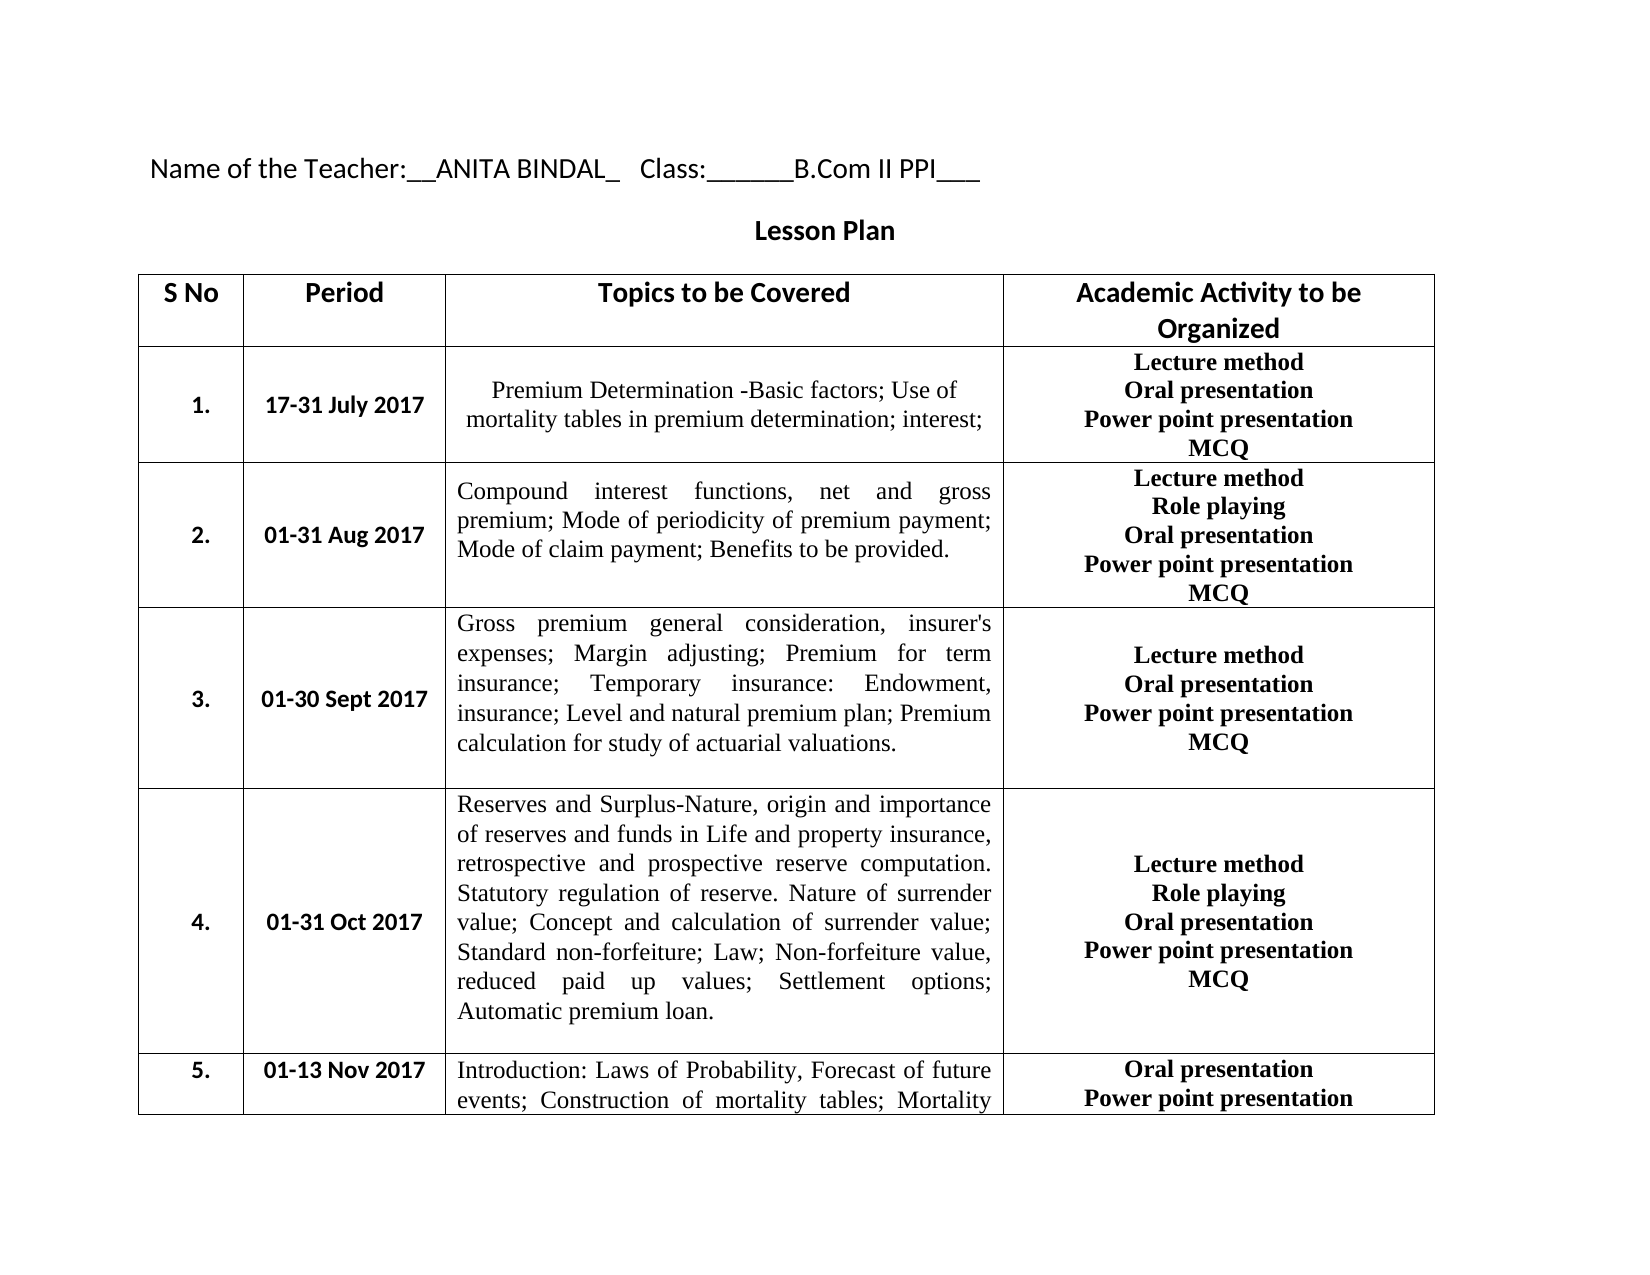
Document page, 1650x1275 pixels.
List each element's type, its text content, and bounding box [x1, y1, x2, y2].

table_cell Compound interest functions, net and gross premium; Mode of periodicity of premium payment; Mode of claim payment; Benefits to be provided. [446, 463, 1003, 607]
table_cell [446, 1054, 1003, 1114]
table_header Topics to be Covered [446, 275, 1003, 346]
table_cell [1004, 1054, 1434, 1114]
table_header S No [139, 275, 243, 346]
text Name of the Teacher:__ANITA BINDAL_ Class:______B.Com II PPI___ [150, 150, 1500, 186]
table_cell Lecture method Oral presentation Power point presentation MCQ [1004, 347, 1434, 462]
table_cell [139, 1054, 243, 1114]
table_header Period [244, 275, 445, 346]
text Lesson Plan [150, 212, 1500, 247]
table_cell [139, 347, 243, 462]
table_cell 01-13 Nov 2017 [244, 1054, 445, 1114]
table_cell Gross premium general consideration, insurer's expenses; Margin adjusting; Premium for term insurance; Temporary insurance: Endowment, insurance; Level and natural premium plan; Premium calculation for study of actuarial valuations. [446, 608, 1003, 788]
table_cell Lecture method Oral presentation Power point presentation MCQ [1004, 608, 1434, 788]
table_cell [139, 789, 243, 1053]
table_header Academic Activity to be Organized [1004, 275, 1434, 346]
table_cell 01-31 Oct 2017 [244, 789, 445, 1053]
table_cell 01-31 Aug 2017 [244, 463, 445, 607]
table_cell Lecture method Role playing Oral presentation Power point presentation MCQ [1004, 463, 1434, 607]
table_cell Reserves and Surplus-Nature, origin and importance of reserves and funds in Life and property insurance, retrospective and prospective reserve computation. Statutory regulation of reserve. Nature of surrender value; Concept and calculation of surrender value; Standard non-forfeiture; Law; Non-forfeiture value, reduced paid up values; Settlement options; Automatic premium loan. [446, 789, 1003, 1053]
table_cell [139, 608, 243, 788]
table_cell 01-30 Sept 2017 [244, 608, 445, 788]
table_cell Lecture method Role playing Oral presentation Power point presentation MCQ [1004, 789, 1434, 1053]
table_cell [139, 463, 243, 607]
table_cell 17-31 July 2017 [244, 347, 445, 462]
table_cell Premium Determination -Basic factors; Use of mortality tables in premium determination; interest; [446, 347, 1003, 462]
